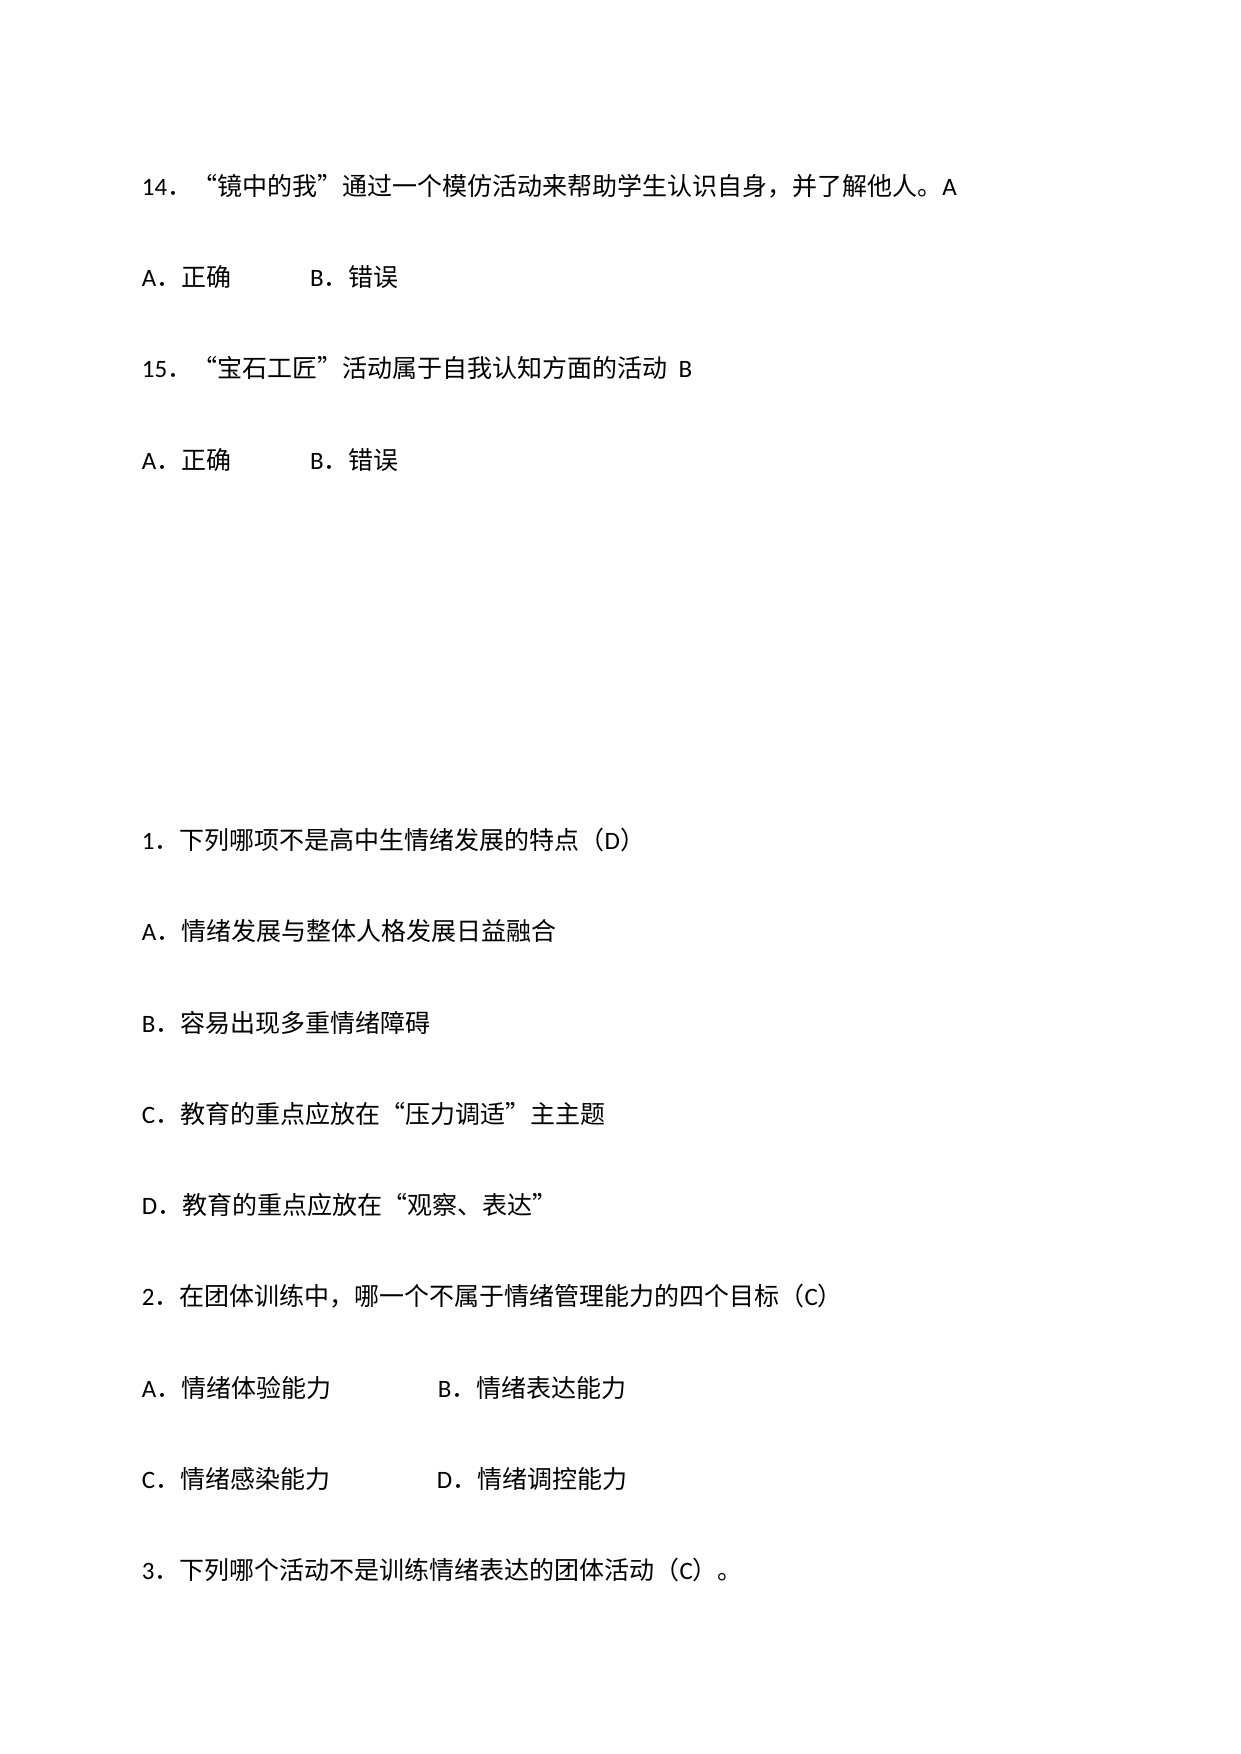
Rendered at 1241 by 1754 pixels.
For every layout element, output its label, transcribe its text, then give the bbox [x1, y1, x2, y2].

text 3．下列哪个活动不是训练情绪表达的团体活动（C）。 [142, 1536, 1081, 1601]
text A．正确 B．错误 [142, 243, 1081, 308]
text C．教育的重点应放在“压力调适”主主题 [142, 1080, 1081, 1145]
text A．正确 B．错误 [142, 426, 1081, 491]
text B．容易出现多重情绪障碍 [142, 989, 1081, 1054]
text 2．在团体训练中，哪一个不属于情绪管理能力的四个目标（C） [142, 1262, 1081, 1327]
text 1．下列哪项不是高中生情绪发展的特点（D） [142, 806, 1081, 871]
text C．情绪感染能力 D．情绪调控能力 [142, 1445, 1081, 1510]
text A．情绪发展与整体人格发展日益融合 [142, 897, 1081, 962]
text D．教育的重点应放在“观察、表达” [142, 1171, 1081, 1236]
text A．情绪体验能力 B．情绪表达能力 [142, 1354, 1081, 1419]
text 14．“镜中的我”通过一个模仿活动来帮助学生认识自身，并了解他人。A [142, 152, 1081, 217]
text 15．“宝石工匠”活动属于自我认知方面的活动 B [142, 334, 1081, 399]
